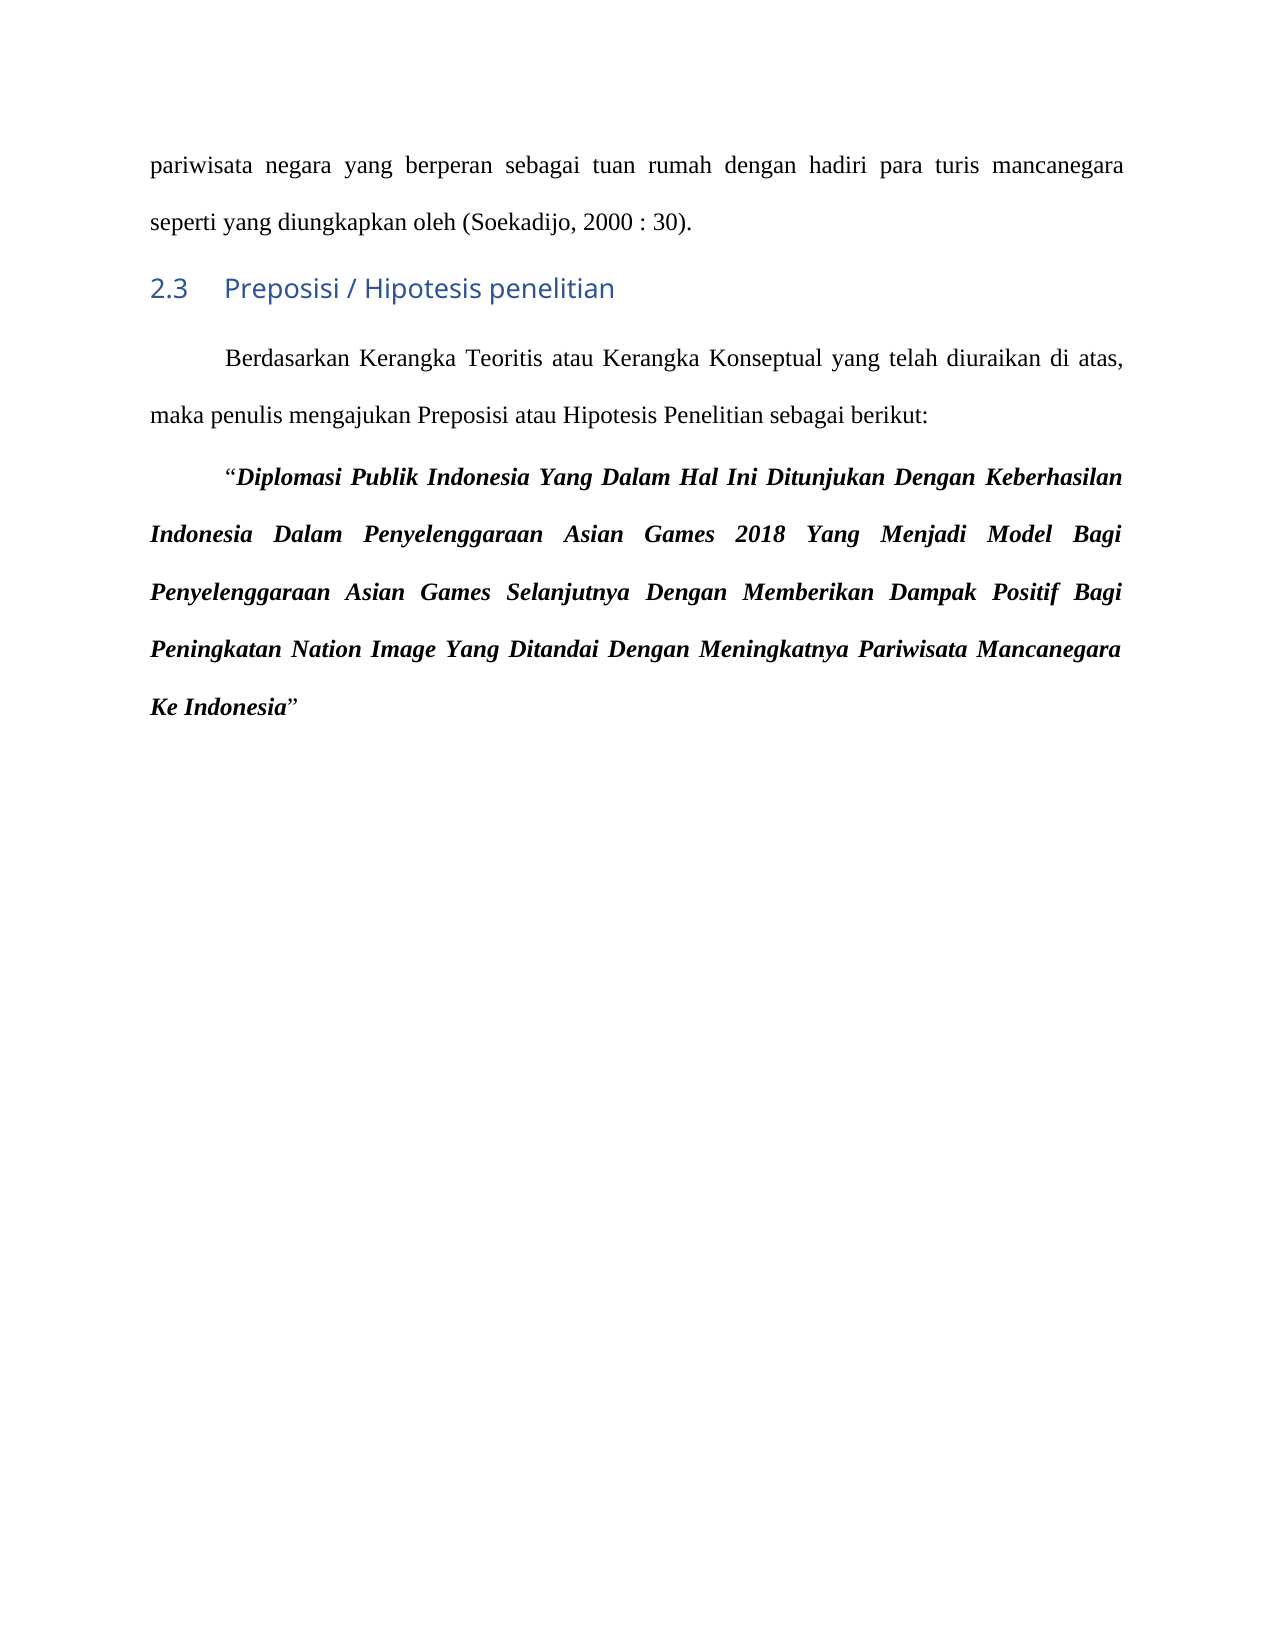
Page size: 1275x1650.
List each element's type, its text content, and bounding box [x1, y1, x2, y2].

subtitle Preposisi / Hipotesis penelitian [150, 269, 1125, 306]
text “Diplomasi Publik Indonesia Yang Dalam Hal Ini Ditunjukan Dengan Keberhasilan Indonesia Dalam Penyelenggaraan Asian Games 2018 Yang Menjadi Model Bagi Penyelenggaraan Asian Games Selanjutnya Dengan Memberikan Dampak Positif Bagi Peningkatan Nation Image Yang Ditandai Dengan Meningkatnya Pariwisata Mancanegara Ke Indonesia” [150, 462, 1125, 721]
text Berdasarkan Kerangka Teoritis atau Kerangka Konseptual yang telah diuraikan di atas, maka penulis mengajukan Preposisi atau Hipotesis Penelitian sebagai berikut: [150, 343, 1125, 429]
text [150, 150, 1125, 236]
